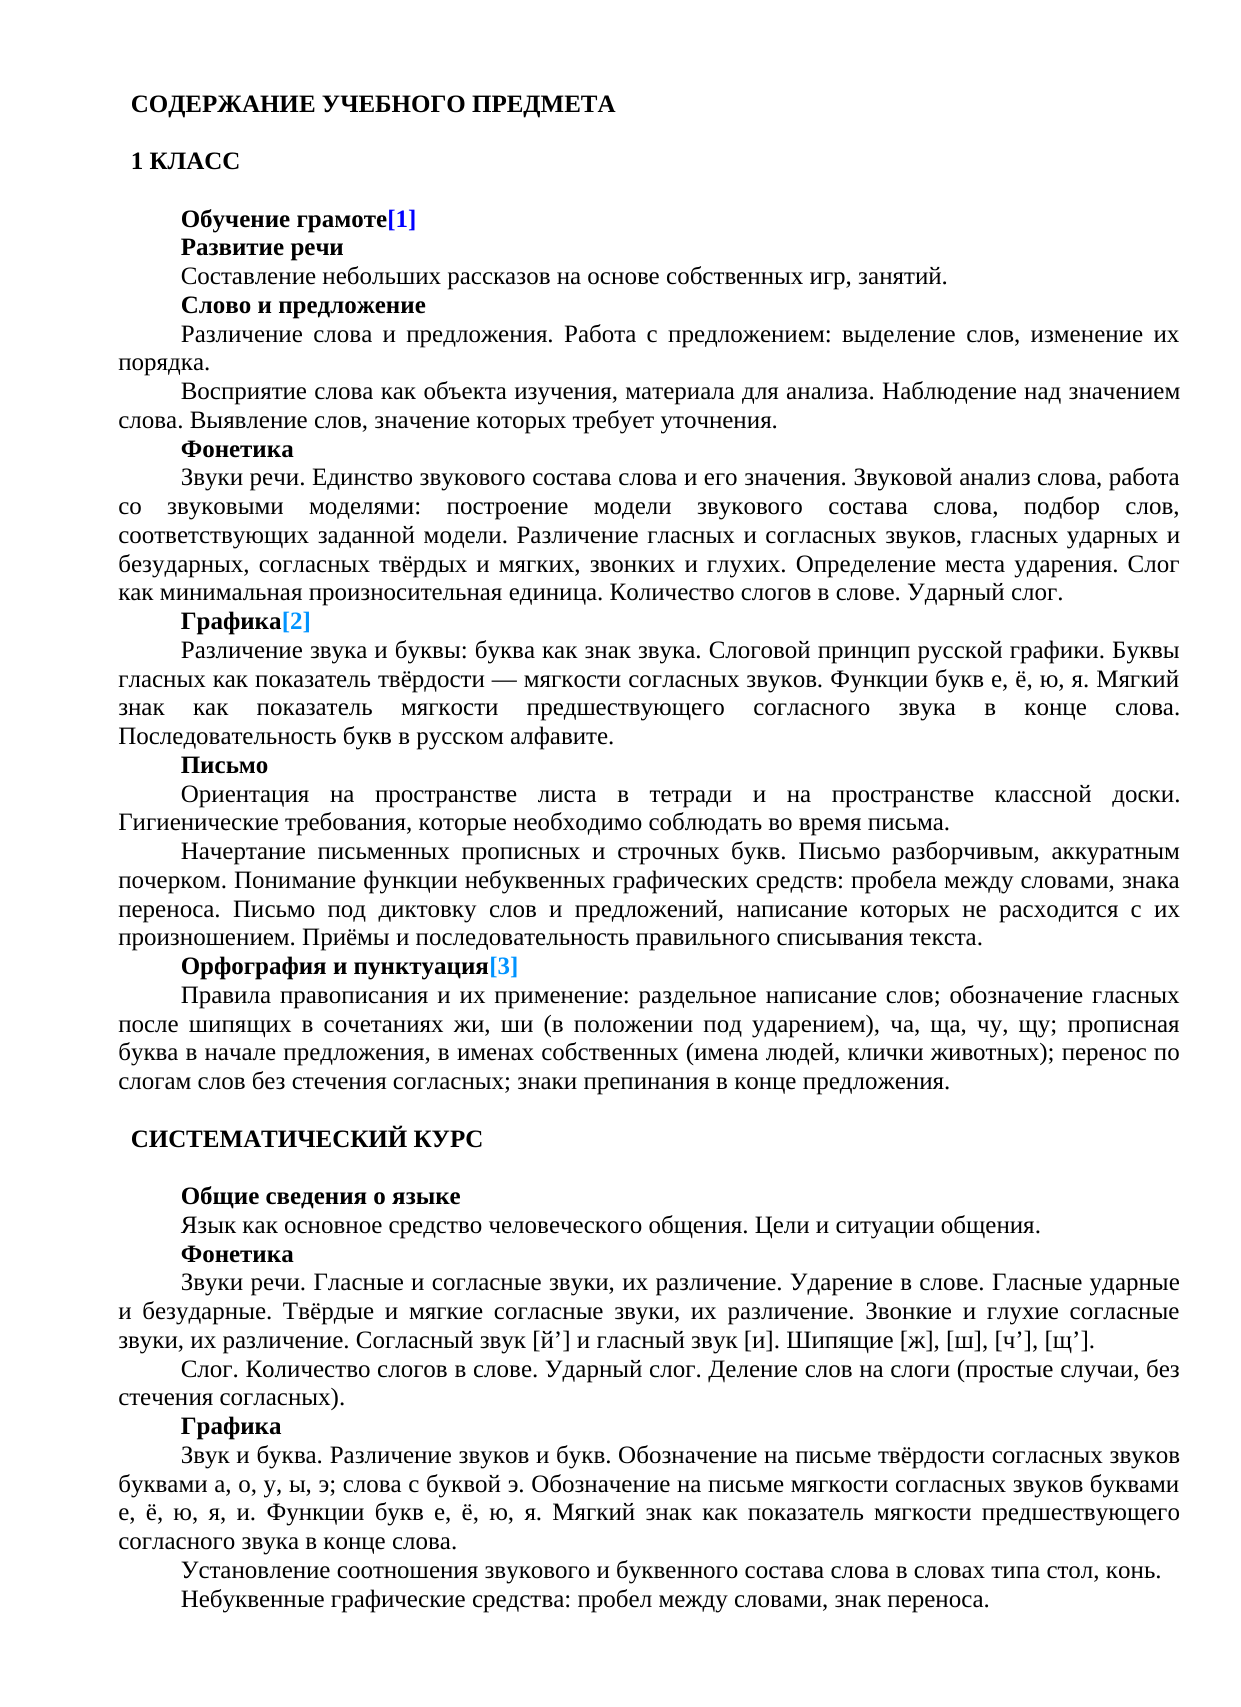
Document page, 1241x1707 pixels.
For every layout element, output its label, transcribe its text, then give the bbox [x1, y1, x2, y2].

text Обучение грамоте[1] [118, 204, 1181, 232]
text Звуки речи. Единство звукового состава слова и его значения. Звуковой анализ слова, работа со звуковыми моделями: построение модели звукового состава слова, подбор слов, соответствующих заданной модели. Различение гласных и согласных звуков, гласных ударных и безударных, согласных твёрдых и мягких, звонких и глухих. Определение места ударения. Слог как минимальная произносительная единица. Количество слогов в слове. Ударный слог. [118, 462, 1181, 606]
text Фонетика [118, 1239, 1181, 1267]
text Звуки речи. Гласные и согласные звуки, их различение. Ударение в слове. Гласные ударные и безударные. Твёрдые и мягкие согласные звуки, их различение. Звонкие и глухие согласные звуки, их различение. Согласный звук [й’] и гласный звук [и]. Шипящие [ж], [ш], [ч’], [щ’]. [118, 1267, 1181, 1354]
text Звук и буква. Различение звуков и букв. Обозначение на письме твёрдости согласных звуков буквами а, о, у, ы, э; слова с буквой э. Обозначение на письме мягкости согласных звуков буквами е, ё, ю, я, и. Функции букв е, ё, ю, я. Мягкий знак как показатель мягкости предшествующего согласного звука в конце слова. [118, 1440, 1181, 1555]
text Орфография и пунктуация[3] [118, 951, 1181, 980]
text Составление небольших рассказов на основе собственных игр, занятий. [118, 261, 1181, 290]
text Развитие речи [118, 232, 1181, 261]
text СОДЕРЖАНИЕ УЧЕБНОГО ПРЕДМЕТА [131, 89, 1181, 117]
text Слово и предложение [118, 290, 1181, 319]
text Различение звука и буквы: буква как знак звука. Слоговой принцип русской графики. Буквы гласных как показатель твёрдости — мягкости согласных звуков. Функции букв е, ё, ю, я. Мягкий знак как показатель мягкости предшествующего согласного звука в конце слова. Последовательность букв в русском алфавите. [118, 635, 1181, 750]
text Графика [118, 1411, 1181, 1440]
text Небуквенные графические средства: пробел между словами, знак переноса. [118, 1584, 1181, 1612]
text Правила правописания и их применение: раздельное написание слов; обозначение гласных после шипящих в сочетаниях жи, ши (в положении под ударением), ча, ща, чу, щу; прописная буква в начале предложения, в именах собственных (имена людей, клички животных); перенос по слогам слов без стечения согласных; знаки препинания в конце предложения. [118, 980, 1181, 1095]
text Различение слова и предложения. Работа с предложением: выделение слов, изменение их порядка. [118, 319, 1181, 376]
text 1 КЛАСС [131, 146, 1181, 175]
text Фонетика [118, 434, 1181, 462]
text Письмо [118, 750, 1181, 779]
text Установление соотношения звукового и буквенного состава слова в словах типа стол, конь. [118, 1555, 1181, 1584]
text Ориентация на пространстве листа в тетради и на пространстве классной доски. Гигиенические требования, которые необходимо соблюдать во время письма. [118, 779, 1181, 836]
text Восприятие слова как объекта изучения, материала для анализа. Наблюдение над значением слова. Выявление слов, значение которых требует уточнения. [118, 376, 1181, 434]
text Общие сведения о языке [118, 1181, 1181, 1210]
text Слог. Количество слогов в слове. Ударный слог. Деление слов на слоги (простые случаи, без стечения согласных). [118, 1354, 1181, 1411]
text СИСТЕМАТИЧЕСКИЙ КУРС [131, 1124, 1181, 1152]
text Язык как основное средство человеческого общения. Цели и ситуации общения. [118, 1210, 1181, 1239]
text Графика[2] [118, 606, 1181, 635]
text Начертание письменных прописных и строчных букв. Письмо разборчивым, аккуратным почерком. Понимание функции небуквенных графических средств: пробела между словами, знака переноса. Письмо под диктовку слов и предложений, написание которых не расходится с их произношением. Приёмы и последовательность правильного списывания текста. [118, 836, 1181, 951]
